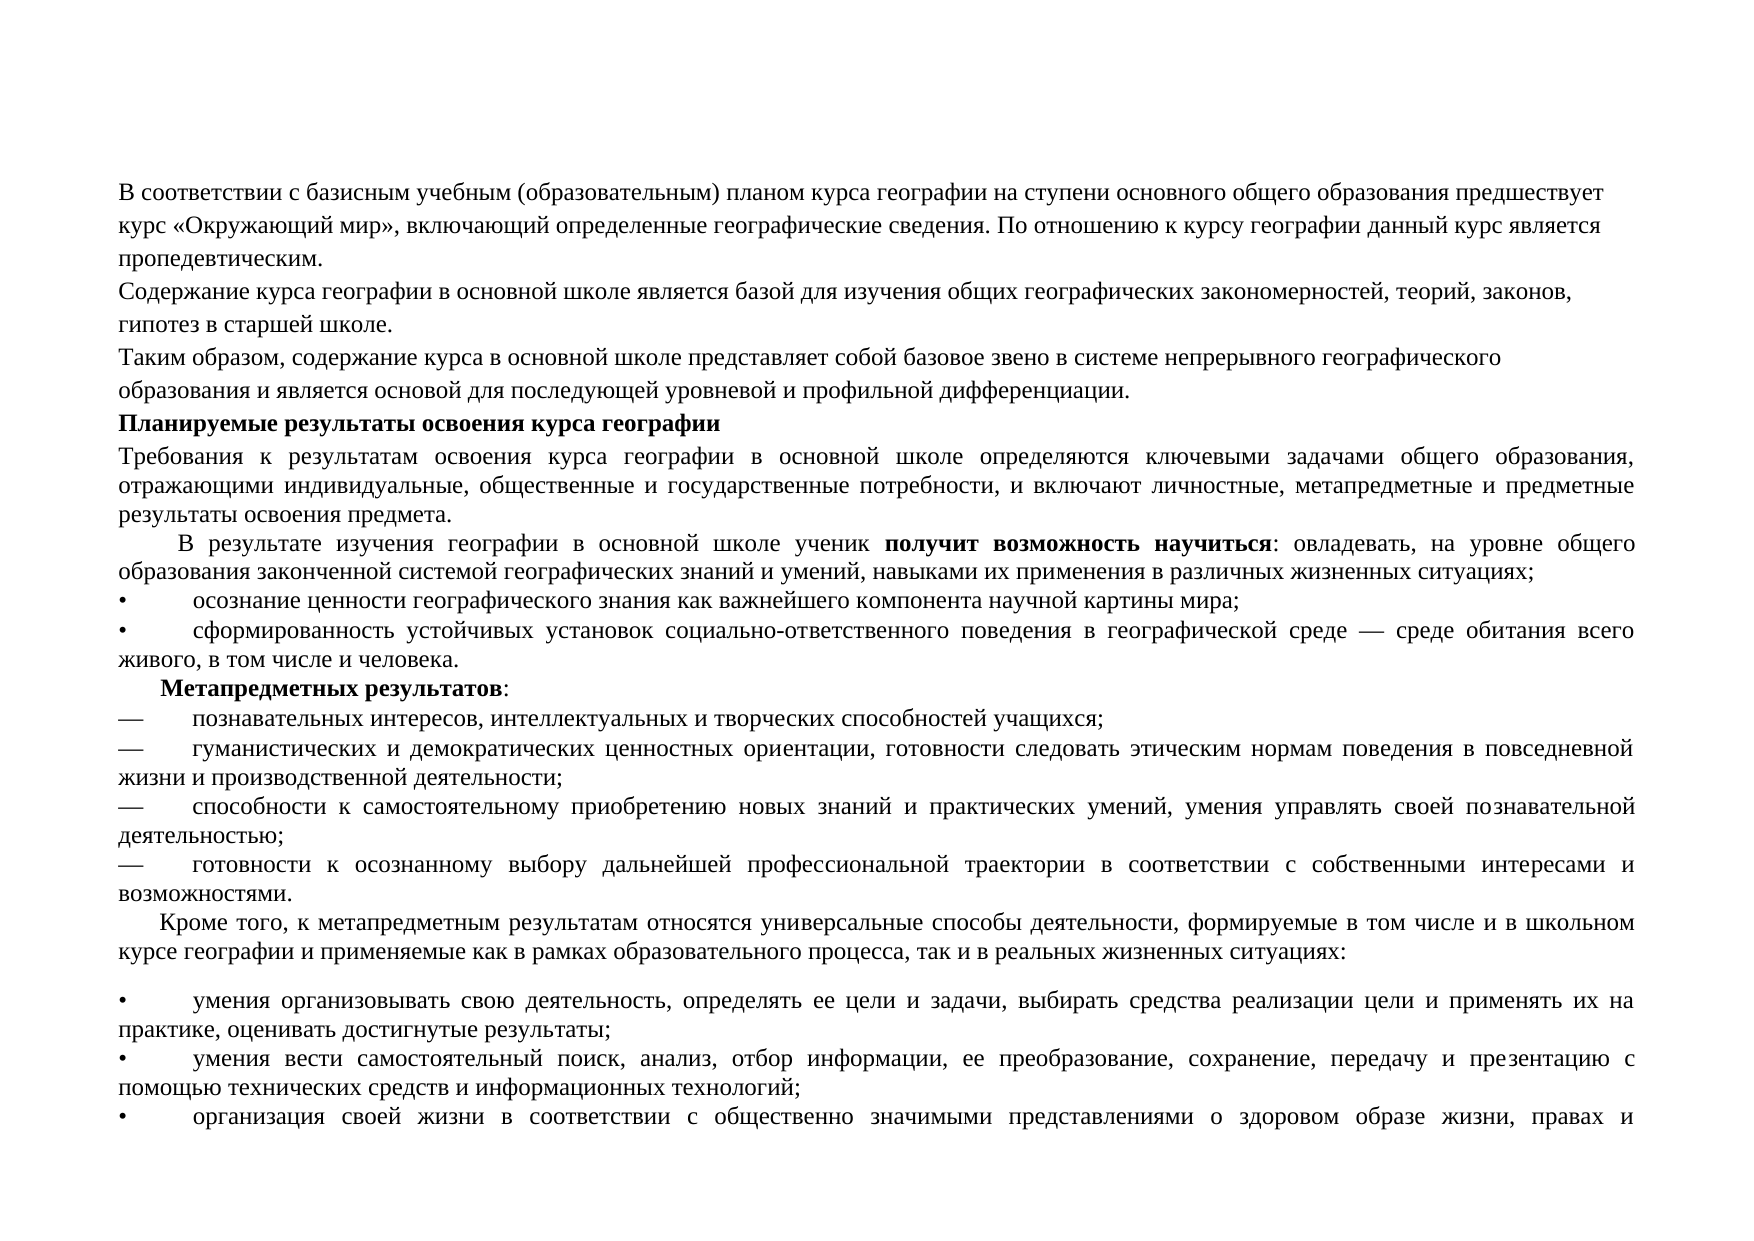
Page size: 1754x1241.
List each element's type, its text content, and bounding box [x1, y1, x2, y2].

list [118, 1101, 1635, 1130]
list способности к самостоятельному приобретению новых знаний и практических умений, умения управлять своей познавательной деятельностью; [118, 791, 1635, 848]
list сформированность устойчивых установок социально-ответственного поведения в географической среде — среде обитания всего живого, в том числе и человека. [118, 615, 1634, 672]
text В результате изучения географии в основной школе ученик получит возможность научиться: овладевать, на уровне общего образования законченной системой географических знаний и умений, навыками их применения в различных жизненных ситуациях; [118, 528, 1636, 585]
list готовности к осознанному выбору дальнейшей профессиональной траектории в соответствии с собственными интересами и возможностями. [118, 849, 1634, 907]
text Требования к результатам освоения курса географии в основной школе определяются ключевыми задачами общего образования, отражающими индивидуальные, общественные и государственные потребности, и включают личностные, метапредметные и предметные результаты освоения предмета. [118, 441, 1636, 528]
list умения вести самостоятельный поиск, анализ, отбор информации, ее преобразование, сохранение, передачу и презентацию с помощью технических средств и информационных технологий; [118, 1043, 1635, 1101]
text Кроме того, к метапредметным результатам относятся универсальные способы деятельности, формируемые в том числе и в школьном курсе географии и применяемые как в рамках образовательного процесса, так и в реальных жизненных ситуациях: [118, 907, 1636, 964]
list умения организовывать свою деятельность, определять ее цели и задачи, выбирать средства реализации цели и применять их на практике, оценивать достигнутые результаты; [118, 985, 1636, 1043]
text Таким образом, содержание курса в основной школе представляет собой базовое звено в системе непрерывного географического образования и является основой для последующей уровневой и профильной дифференциации. [118, 342, 1636, 404]
text В соответствии с базисным учебным (образовательным) планом курса географии на ступени основного общего образования предшествует курс «Окружающий мир», включающий определенные географические сведения. По отношению к курсу географии данный курс является пропедевтическим. [118, 177, 1636, 272]
list гуманистических и демократических ценностных ориентации, готовности следовать этическим нормам поведения в повседневной жизни и производственной деятельности; [118, 733, 1634, 791]
text Планируемые результаты освоения курса географии [118, 408, 1636, 437]
list познавательных интересов, интеллектуальных и творческих способностей учащихся; [118, 703, 1634, 732]
text Содержание курса географии в основной школе является базой для изучения общих географических закономерностей, теорий, законов, гипотез в старшей школе. [118, 276, 1636, 338]
text Метапредметных результатов: [119, 673, 1635, 702]
list осознание ценности географического знания как важнейшего компонента научной картины мира; [118, 586, 1634, 614]
